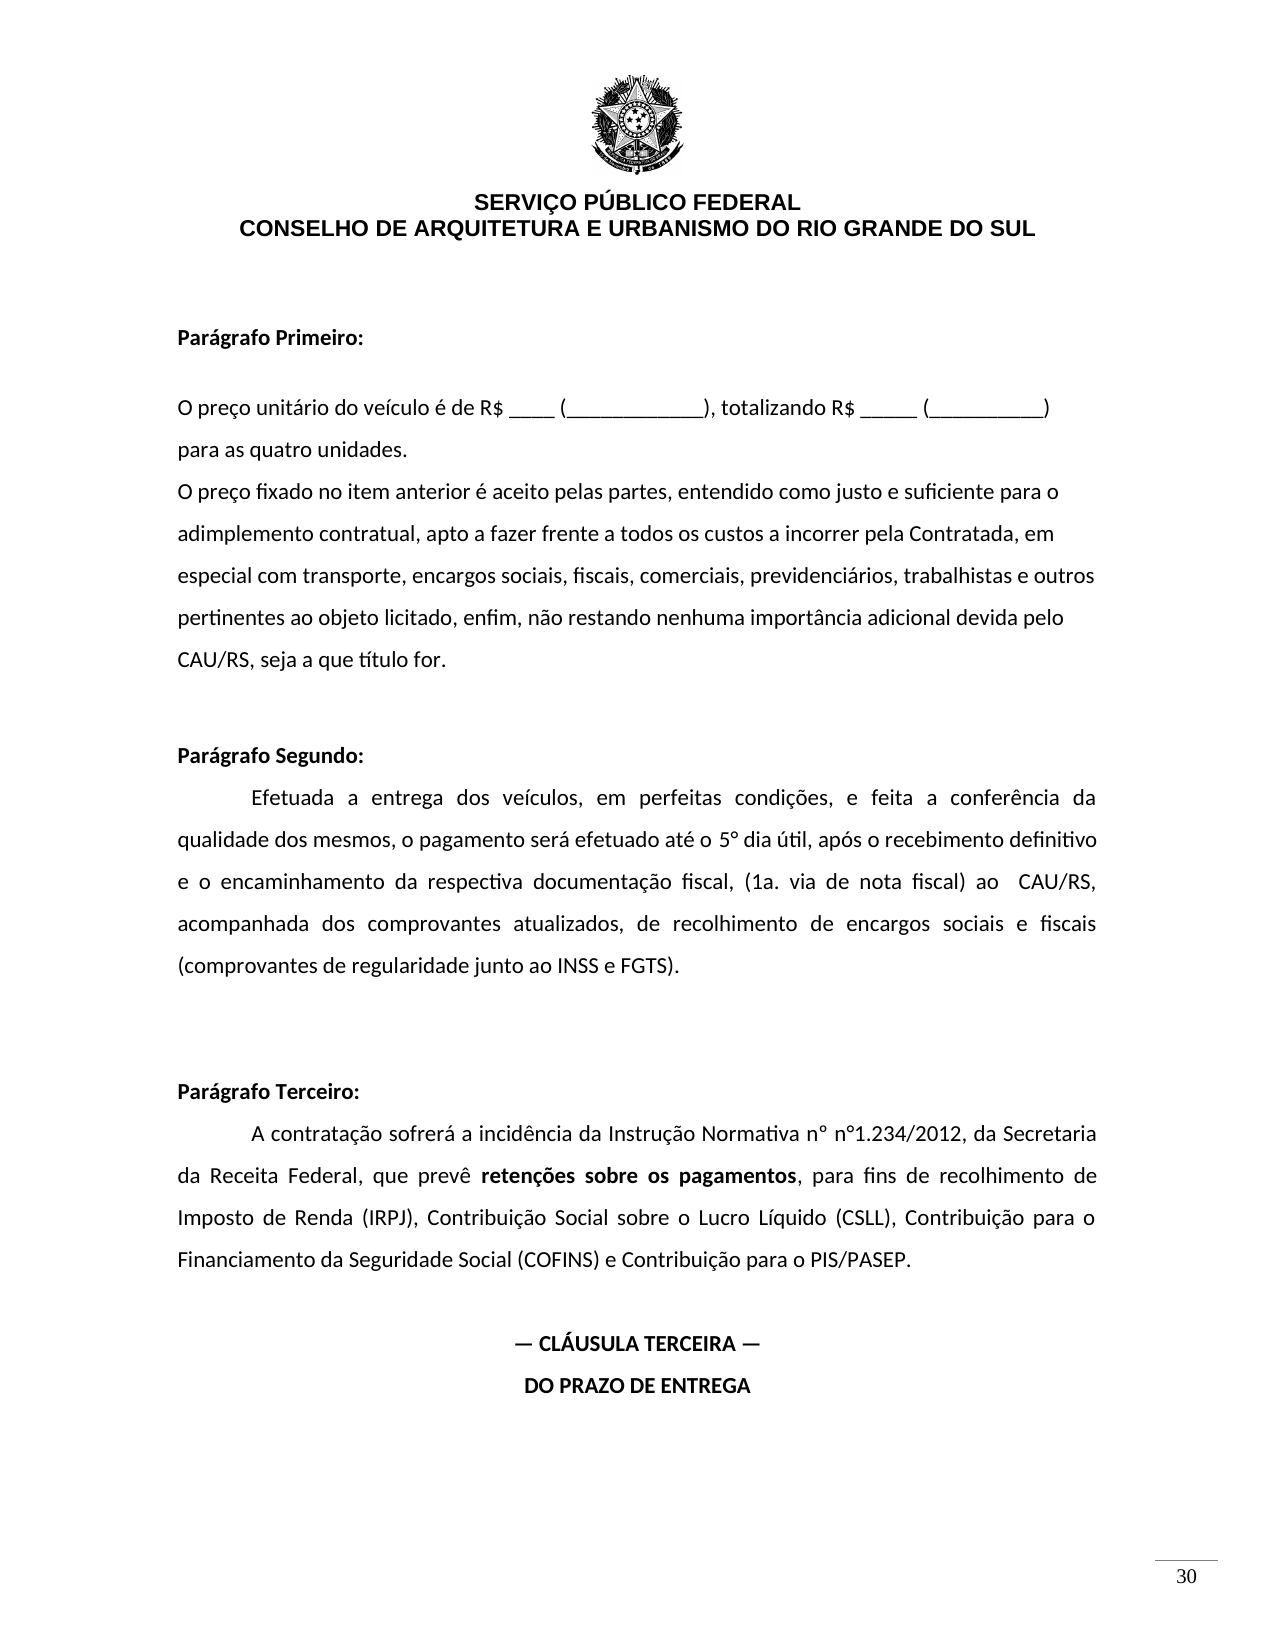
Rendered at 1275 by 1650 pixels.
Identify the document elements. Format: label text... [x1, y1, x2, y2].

text DO PRAZO DE ENTREGA [177, 1371, 1098, 1399]
text O preço fixado no item anterior é aceito pelas partes, entendido como justo e suficiente para o adimplemento contratual, apto a fazer frente a todos os custos a incorrer pela Contratada, em especial com transporte, encargos sociais, fiscais, comerciais, previdenciários, trabalhistas e outros pertinentes ao objeto licitado, enfim, não restando nenhuma importância adicional devida pelo CAU/RS, seja a que título for. [177, 477, 1098, 673]
text Efetuada a entrega dos veículos, em perfeitas condições, e feita a conferência da qualidade dos mesmos, o pagamento será efetuado até o 5° dia útil, após o recebimento definitivo e o encaminhamento da respectiva documentação fiscal, (1a. via de nota fiscal) ao CAU/RS, acompanhada dos comprovantes atualizados, de recolhimento de encargos sociais e fiscais (comprovantes de regularidade junto ao INSS e FGTS). [177, 783, 1098, 979]
text A contratação sofrerá a incidência da Instrução Normativa nº n°1.234/2012, da Secretaria da Receita Federal, que prevê retenções sobre os pagamentos, para fins de recolhimento de Imposto de Renda (IRPJ), Contribuição Social sobre o Lucro Líquido (CSLL), Contribuição para o Financiamento da Seguridade Social (COFINS) e Contribuição para o PIS/PASEP. [177, 1119, 1098, 1273]
text O preço unitário do veículo é de R$ ____ (____________), totalizando R$ _____ (__________) para as quatro unidades. [177, 393, 1098, 463]
text Parágrafo Terceiro: [177, 1077, 1098, 1105]
text Parágrafo Segundo: [177, 741, 1048, 769]
text Parágrafo Primeiro: [177, 323, 1048, 351]
text — CLÁUSULA TERCEIRA — [177, 1329, 1098, 1357]
picture [591, 75, 684, 175]
